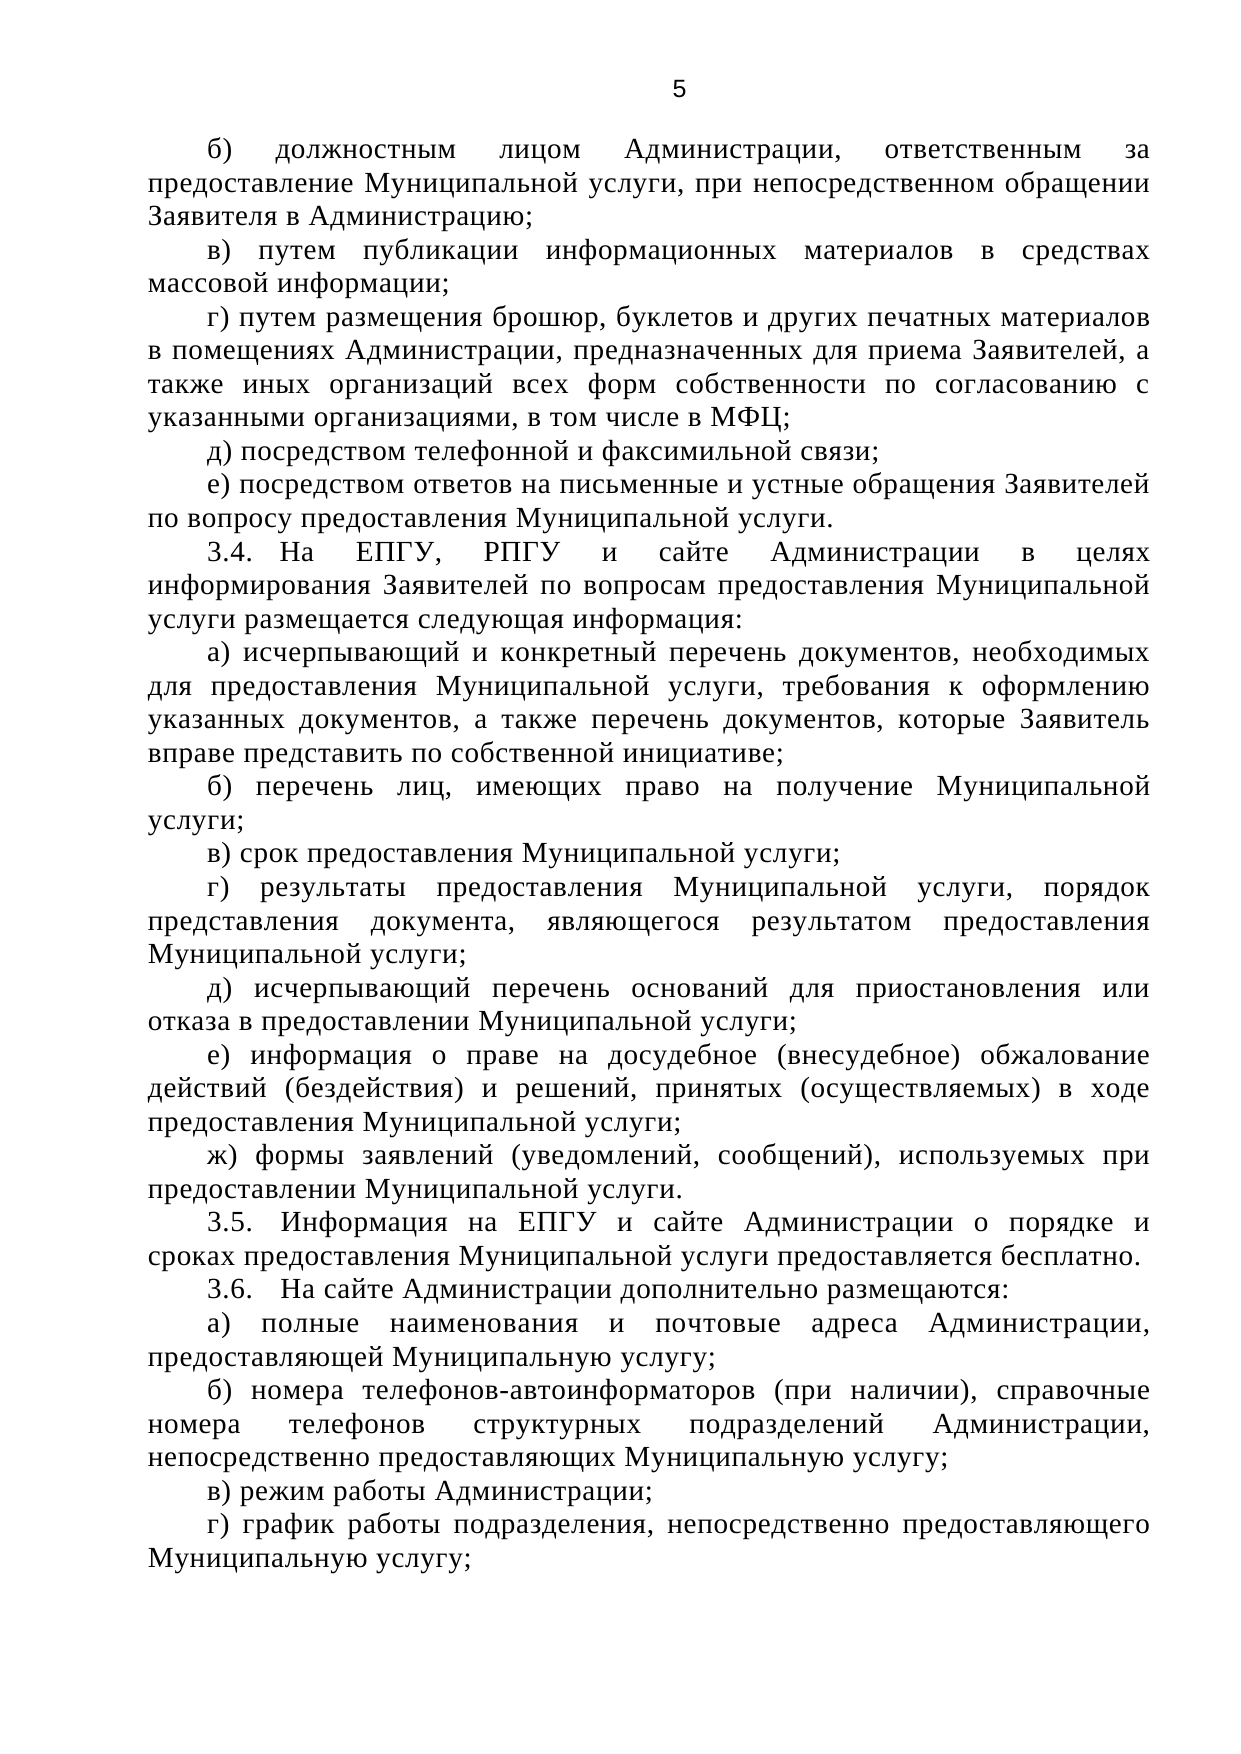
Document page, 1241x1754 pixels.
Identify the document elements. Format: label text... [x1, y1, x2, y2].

text в) режим работы Администрации; [148, 1473, 1152, 1506]
list Информация на ЕПГУ и сайте Администрации о порядке и сроках предоставления Муниципальной услуги предоставляется бесплатно. [148, 1204, 1152, 1272]
text е) информация о праве на досудебное (внесудебное) обжалование действий (бездействия) и решений, принятых (осуществляемых) в ходе предоставления Муниципальной услуги; [148, 1037, 1152, 1137]
text ж) формы заявлений (уведомлений, сообщений), используемых при предоставлении Муниципальной услуги. [148, 1137, 1152, 1204]
list На ЕПГУ, РПГУ и сайте Администрации в целях информирования Заявителей по вопросам предоставления Муниципальной услуги размещается следующая информация: [148, 534, 1152, 634]
text д) посредством телефонной и факсимильной связи; [148, 433, 1152, 467]
text д) исчерпывающий перечень оснований для приостановления или отказа в предоставлении Муниципальной услуги; [148, 970, 1152, 1037]
text е) посредством ответов на письменные и устные обращения Заявителей по вопросу предоставления Муниципальной услуги. [148, 467, 1152, 534]
text а) полные наименования и почтовые адреса Администрации, предоставляющей Муниципальную услугу; [148, 1305, 1152, 1372]
text б) перечень лиц, имеющих право на получение Муниципальной услуги; [148, 768, 1152, 836]
text г) результаты предоставления Муниципальной услуги, порядок представления документа, являющегося результатом предоставления Муниципальной услуги; [148, 869, 1152, 970]
text в) путем публикации информационных материалов в средствах массовой информации; [148, 232, 1152, 299]
list На сайте Администрации дополнительно размещаются: [148, 1272, 1152, 1305]
text г) график работы подразделения, непосредственно предоставляющего Муниципальную услугу; [148, 1506, 1152, 1573]
text а) исчерпывающий и конкретный перечень документов, необходимых для предоставления Муниципальной услуги, требования к оформлению указанных документов, а также перечень документов, которые Заявитель вправе представить по собственной инициативе; [148, 634, 1152, 768]
text в) срок предоставления Муниципальной услуги; [148, 836, 1152, 869]
text б) номера телефонов-автоинформаторов (при наличии), справочные номера телефонов структурных подразделений Администрации, непосредственно предоставляющих Муниципальную услугу; [148, 1372, 1152, 1473]
text б) должностным лицом Администрации, ответственным за предоставление Муниципальной услуги, при непосредственном обращении Заявителя в Администрацию; [148, 131, 1152, 232]
text г) путем размещения брошюр, буклетов и других печатных материалов в помещениях Администрации, предназначенных для приема Заявителей, а также иных организаций всех форм собственности по согласованию с указанными организациями, в том числе в МФЦ; [148, 299, 1152, 433]
